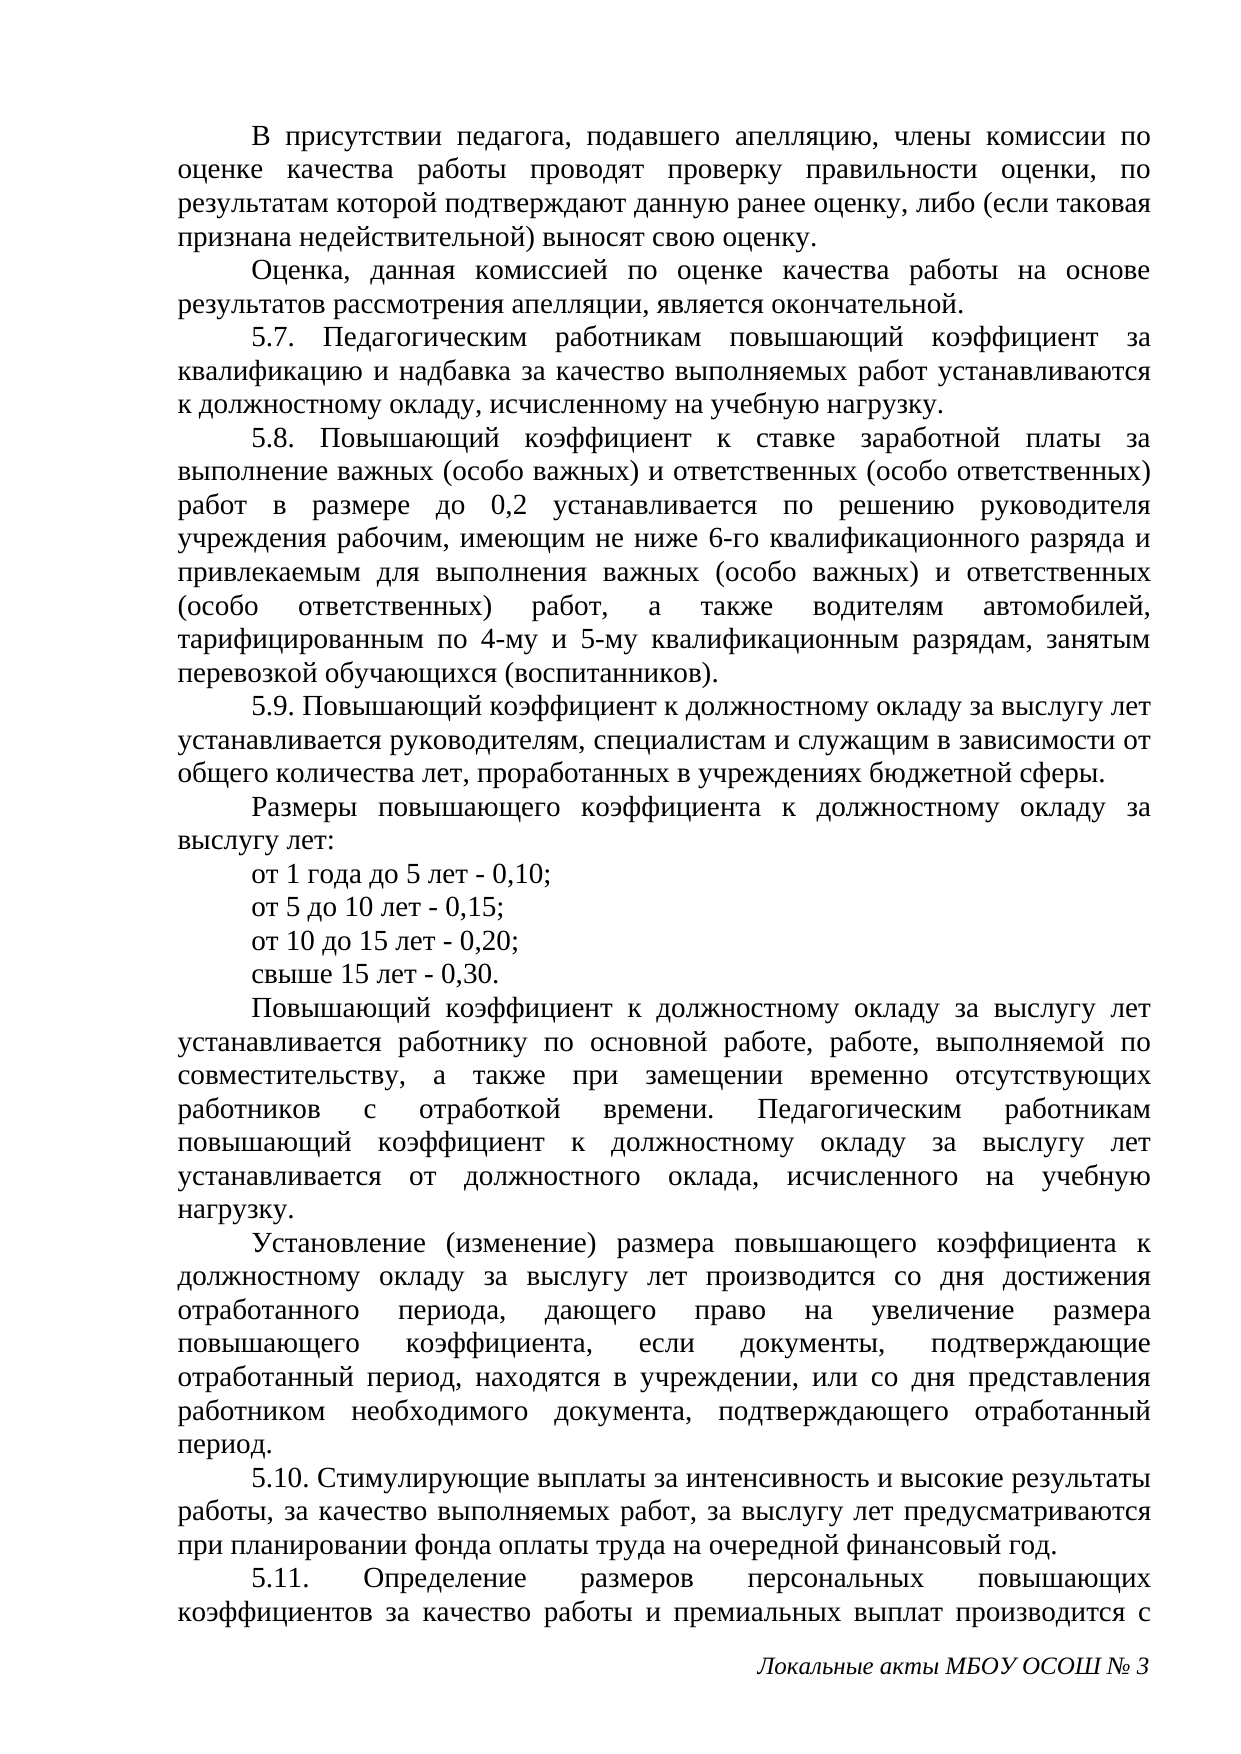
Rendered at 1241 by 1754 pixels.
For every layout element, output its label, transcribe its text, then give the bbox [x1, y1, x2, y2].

text Повышающий коэффициент к должностному окладу за выслугу лет устанавливается работнику по основной работе, работе, выполняемой по совместительству, а также при замещении временно отсутствующих работников с отработкой времени. Педагогическим работникам повышающий коэффициент к должностному окладу за выслугу лет устанавливается от должностного оклада, исчисленного на учебную нагрузку. [177, 990, 1152, 1225]
text 5.10. Стимулирующие выплаты за интенсивность и высокие результаты работы, за качество выполняемых работ, за выслугу лет предусматриваются при планировании фонда оплаты труда на очередной финансовый год. [177, 1460, 1152, 1560]
text от 5 до 10 лет - 0,15; [177, 889, 1152, 923]
text 5.8. Повышающий коэффициент к ставке заработной платы за выполнение важных (особо важных) и ответственных (особо ответственных) работ в размере до 0,2 устанавливается по решению руководителя учреждения рабочим, имеющим не ниже 6-го квалификационного разряда и привлекаемым для выполнения важных (особо важных) и ответственных (особо ответственных) работ, а также водителям автомобилей, тарифицированным по 4-му и 5-му квалификационным разрядам, занятым перевозкой обучающихся (воспитанников). [177, 420, 1152, 688]
text 5.7. Педагогическим работникам повышающий коэффициент за квалификацию и надбавка за качество выполняемых работ устанавливаются к должностному окладу, исчисленному на учебную нагрузку. [177, 319, 1152, 420]
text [177, 1560, 1152, 1627]
text свыше 15 лет - 0,30. [177, 957, 1152, 990]
text от 1 года до 5 лет - 0,10; [177, 856, 1152, 889]
text В присутствии педагога, подавшего апелляцию, члены комиссии по оценке качества работы проводят проверку правильности оценки, по результатам которой подтверждают данную ранее оценку, либо (если таковая признана недействительной) выносят свою оценку. [177, 118, 1152, 252]
text от 10 до 15 лет - 0,20; [177, 923, 1152, 957]
text Оценка, данная комиссией по оценке качества работы на основе результатов рассмотрения апелляции, является окончательной. [177, 252, 1152, 319]
text Размеры повышающего коэффициента к должностному окладу за выслугу лет: [177, 789, 1152, 856]
text 5.9. Повышающий коэффициент к должностному окладу за выслугу лет устанавливается руководителям, специалистам и служащим в зависимости от общего количества лет, проработанных в учреждениях бюджетной сферы. [177, 688, 1152, 789]
text Установление (изменение) размера повышающего коэффициента к должностному окладу за выслугу лет производится со дня достижения отработанного периода, дающего право на увеличение размера повышающего коэффициента, если документы, подтверждающие отработанный период, находятся в учреждении, или со дня представления работником необходимого документа, подтверждающего отработанный период. [177, 1225, 1152, 1460]
